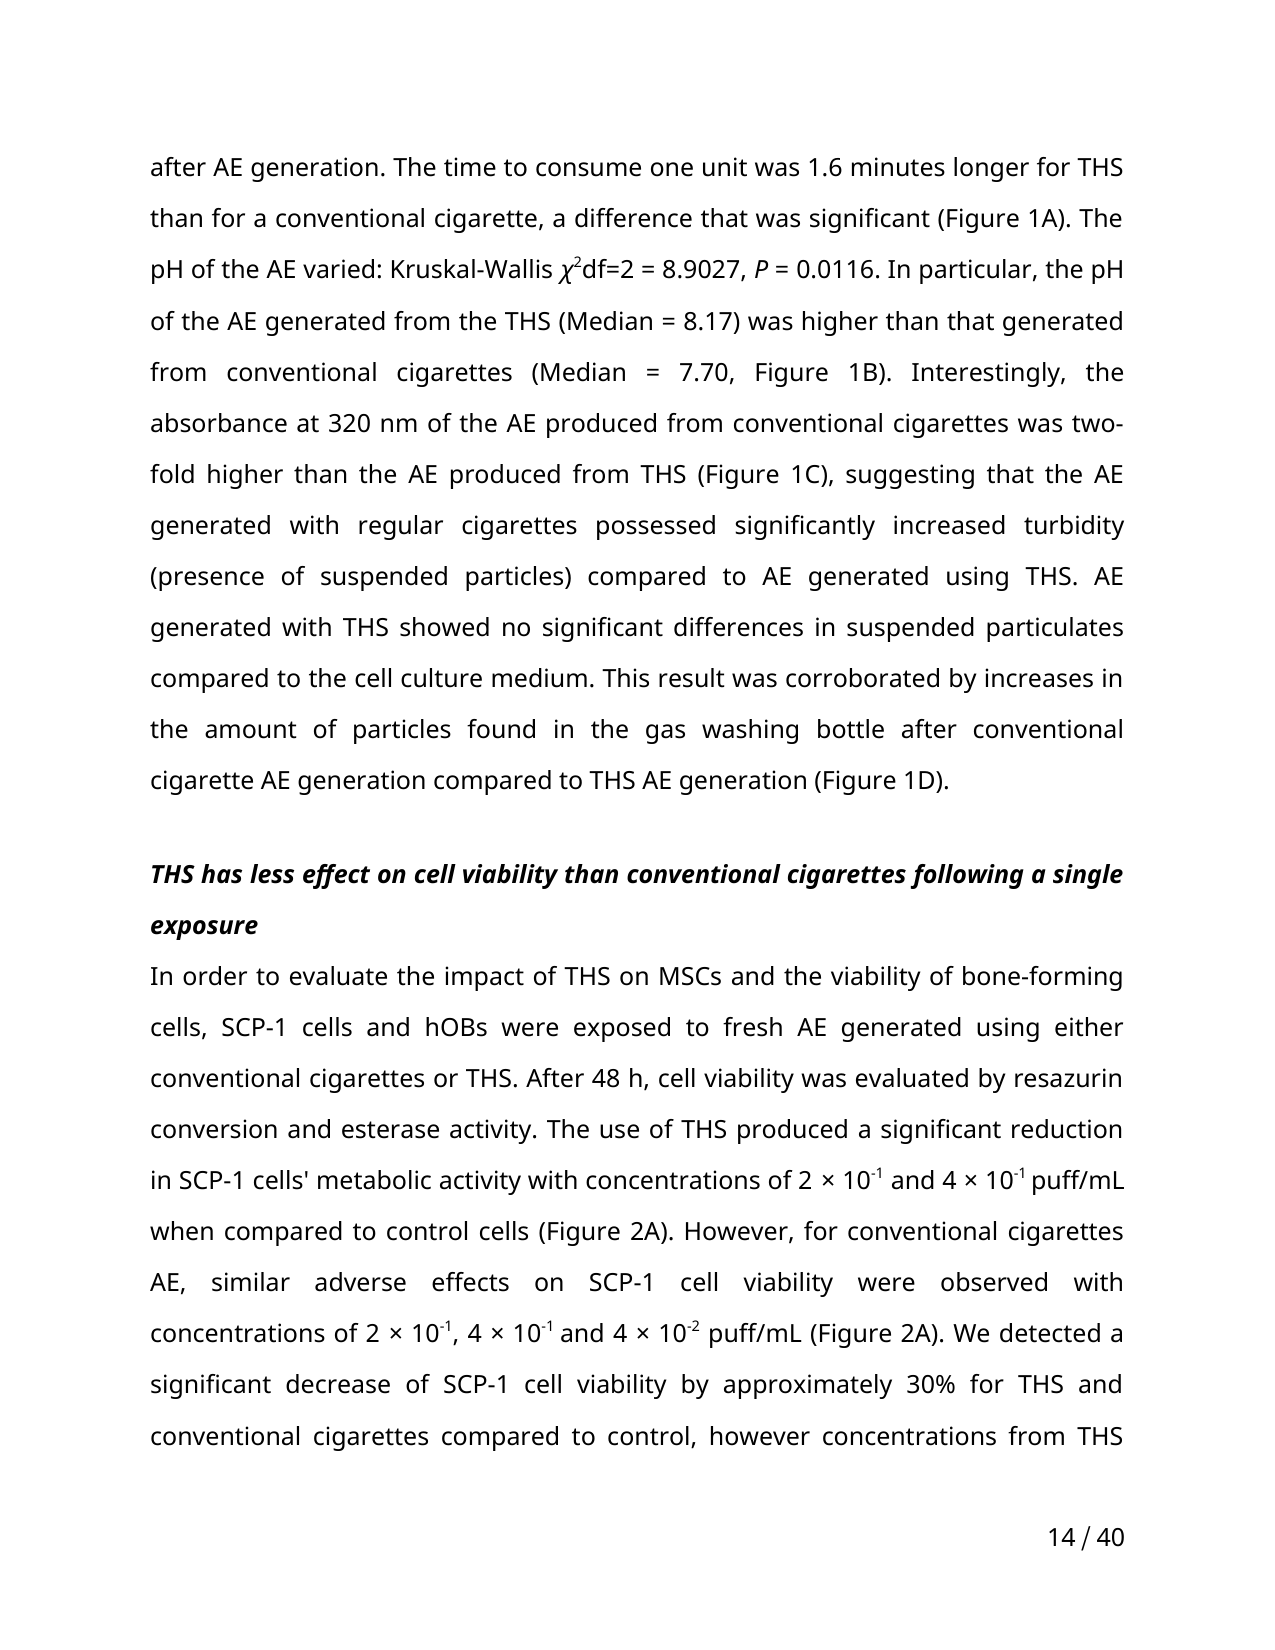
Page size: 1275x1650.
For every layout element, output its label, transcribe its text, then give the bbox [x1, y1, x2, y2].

text THS has less effect on cell viability than conventional cigarettes following a single exposure [150, 857, 1125, 942]
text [150, 150, 1125, 797]
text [150, 959, 1125, 1452]
